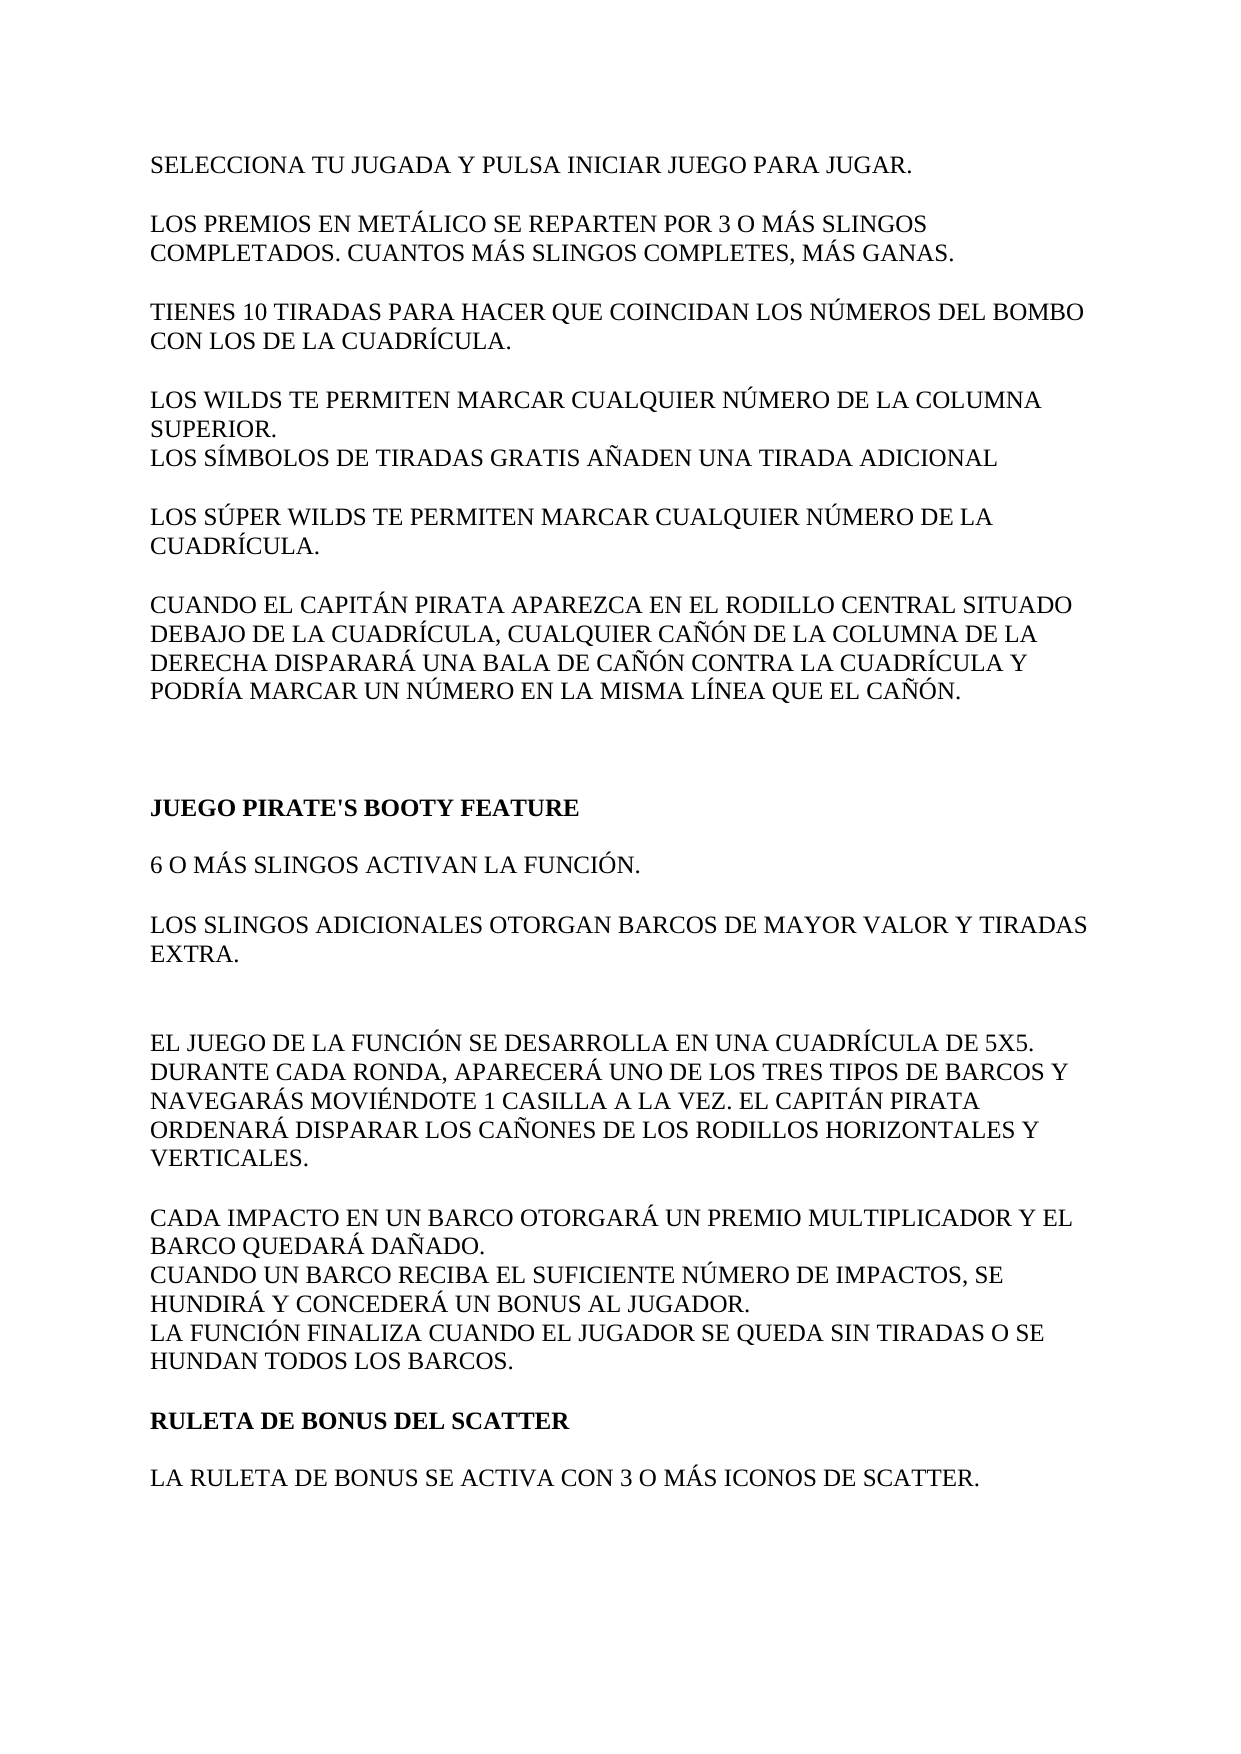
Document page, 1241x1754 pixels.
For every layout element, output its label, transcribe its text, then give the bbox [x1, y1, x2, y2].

text JUEGO PIRATE'S BOOTY FEATURE [150, 793, 1090, 822]
text LOS SLINGOS ADICIONALES OTORGAN BARCOS DE MAYOR VALOR Y TIRADAS EXTRA. [150, 910, 1090, 967]
text 6 O MÁS SLINGOS ACTIVAN LA FUNCIÓN. [150, 851, 1090, 879]
text EL JUEGO DE LA FUNCIÓN SE DESARROLLA EN UNA CUADRÍCULA DE 5X5. [150, 1028, 1090, 1057]
text LOS WILDS TE PERMITEN MARCAR CUALQUIER NÚMERO DE LA COLUMNA SUPERIOR. [150, 385, 1090, 443]
text LA RULETA DE BONUS SE ACTIVA CON 3 O MÁS ICONOS DE SCATTER. [150, 1463, 1090, 1492]
text SELECCIONA TU JUGADA Y PULSA INICIAR JUEGO PARA JUGAR. [150, 150, 1090, 179]
text LOS SÍMBOLOS DE TIRADAS GRATIS AÑADEN UNA TIRADA ADICIONAL [150, 443, 1090, 472]
text DURANTE CADA RONDA, APARECERÁ UNO DE LOS TRES TIPOS DE BARCOS Y NAVEGARÁS MOVIÉNDOTE 1 CASILLA A LA VEZ. EL CAPITÁN PIRATA ORDENARÁ DISPARAR LOS CAÑONES DE LOS RODILLOS HORIZONTALES Y VERTICALES. [150, 1057, 1090, 1172]
text LA FUNCIÓN FINALIZA CUANDO EL JUGADOR SE QUEDA SIN TIRADAS O SE HUNDAN TODOS LOS BARCOS. [150, 1318, 1090, 1375]
text CUANDO UN BARCO RECIBA EL SUFICIENTE NÚMERO DE IMPACTOS, SE HUNDIRÁ Y CONCEDERÁ UN BONUS AL JUGADOR. [150, 1260, 1090, 1318]
text CUANDO EL CAPITÁN PIRATA APAREZCA EN EL RODILLO CENTRAL SITUADO DEBAJO DE LA CUADRÍCULA, CUALQUIER CAÑÓN DE LA COLUMNA DE LA DERECHA DISPARARÁ UNA BALA DE CAÑÓN CONTRA LA CUADRÍCULA Y PODRÍA MARCAR UN NÚMERO EN LA MISMA LÍNEA QUE EL CAÑÓN. [150, 590, 1090, 705]
text LOS SÚPER WILDS TE PERMITEN MARCAR CUALQUIER NÚMERO DE LA CUADRÍCULA. [150, 502, 1090, 559]
text CADA IMPACTO EN UN BARCO OTORGARÁ UN PREMIO MULTIPLICADOR Y EL BARCO QUEDARÁ DAÑADO. [150, 1203, 1090, 1260]
text RULETA DE BONUS DEL SCATTER [150, 1406, 1090, 1434]
text LOS PREMIOS EN METÁLICO SE REPARTEN POR 3 O MÁS SLINGOS COMPLETADOS. CUANTOS MÁS SLINGOS COMPLETES, MÁS GANAS. [150, 209, 1090, 267]
text TIENES 10 TIRADAS PARA HACER QUE COINCIDAN LOS NÚMEROS DEL BOMBO CON LOS DE LA CUADRÍCULA. [150, 297, 1090, 355]
